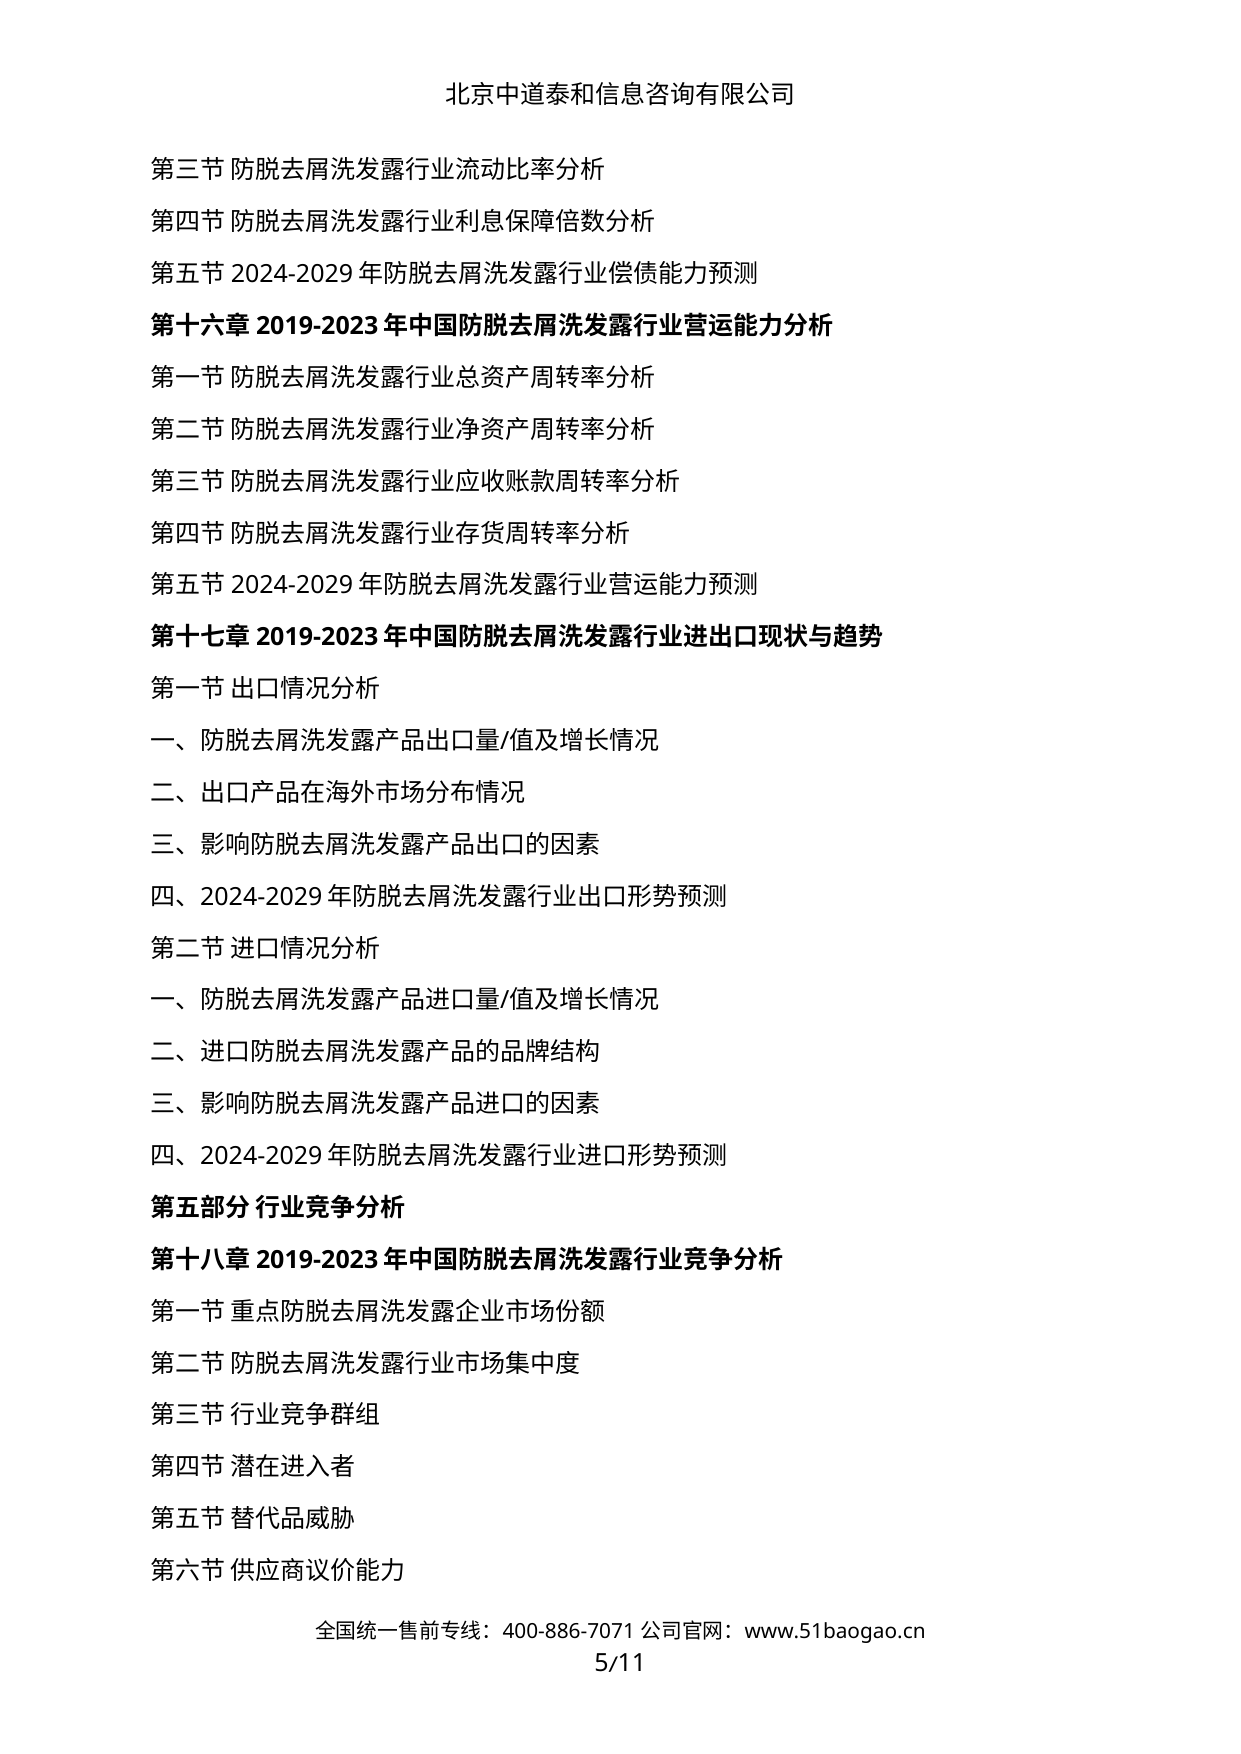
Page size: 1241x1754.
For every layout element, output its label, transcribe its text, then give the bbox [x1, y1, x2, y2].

text 二、进口防脱去屑洗发露产品的品牌结构 [150, 1032, 1090, 1068]
text 第四节 防脱去屑洗发露行业存货周转率分析 [150, 513, 1090, 549]
text 一、防脱去屑洗发露产品进口量/值及增长情况 [150, 980, 1090, 1016]
text 第六节 供应商议价能力 [150, 1551, 1090, 1587]
text 三、影响防脱去屑洗发露产品进口的因素 [150, 1084, 1090, 1120]
text 一、防脱去屑洗发露产品出口量/值及增长情况 [150, 721, 1090, 757]
text 第四节 潜在进入者 [150, 1447, 1090, 1483]
text 第十八章 2019-2023年中国防脱去屑洗发露行业竞争分析 [150, 1239, 1090, 1276]
text 第一节 重点防脱去屑洗发露企业市场份额 [150, 1291, 1090, 1327]
text 二、出口产品在海外市场分布情况 [150, 772, 1090, 809]
text 三、影响防脱去屑洗发露产品出口的因素 [150, 824, 1090, 861]
text 第二节 进口情况分析 [150, 928, 1090, 964]
text 第五节 2024-2029年防脱去屑洗发露行业偿债能力预测 [150, 254, 1090, 290]
text 第四节 防脱去屑洗发露行业利息保障倍数分析 [150, 202, 1090, 238]
text 第三节 行业竞争群组 [150, 1395, 1090, 1431]
text 第一节 防脱去屑洗发露行业总资产周转率分析 [150, 357, 1090, 394]
text 第二节 防脱去屑洗发露行业市场集中度 [150, 1343, 1090, 1379]
text 第三节 防脱去屑洗发露行业应收账款周转率分析 [150, 461, 1090, 497]
text 第三节 防脱去屑洗发露行业流动比率分析 [150, 150, 1090, 186]
text 第五节 2024-2029年防脱去屑洗发露行业营运能力预测 [150, 565, 1090, 601]
text 第二节 防脱去屑洗发露行业净资产周转率分析 [150, 409, 1090, 446]
text 四、2024-2029年防脱去屑洗发露行业进口形势预测 [150, 1136, 1090, 1172]
text 四、2024-2029年防脱去屑洗发露行业出口形势预测 [150, 876, 1090, 912]
text 第十七章 2019-2023年中国防脱去屑洗发露行业进出口现状与趋势 [150, 617, 1090, 653]
text 第十六章 2019-2023年中国防脱去屑洗发露行业营运能力分析 [150, 306, 1090, 342]
text 第一节 出口情况分析 [150, 669, 1090, 705]
text 第五节 替代品威胁 [150, 1499, 1090, 1535]
text 第五部分 行业竞争分析 [150, 1187, 1090, 1224]
